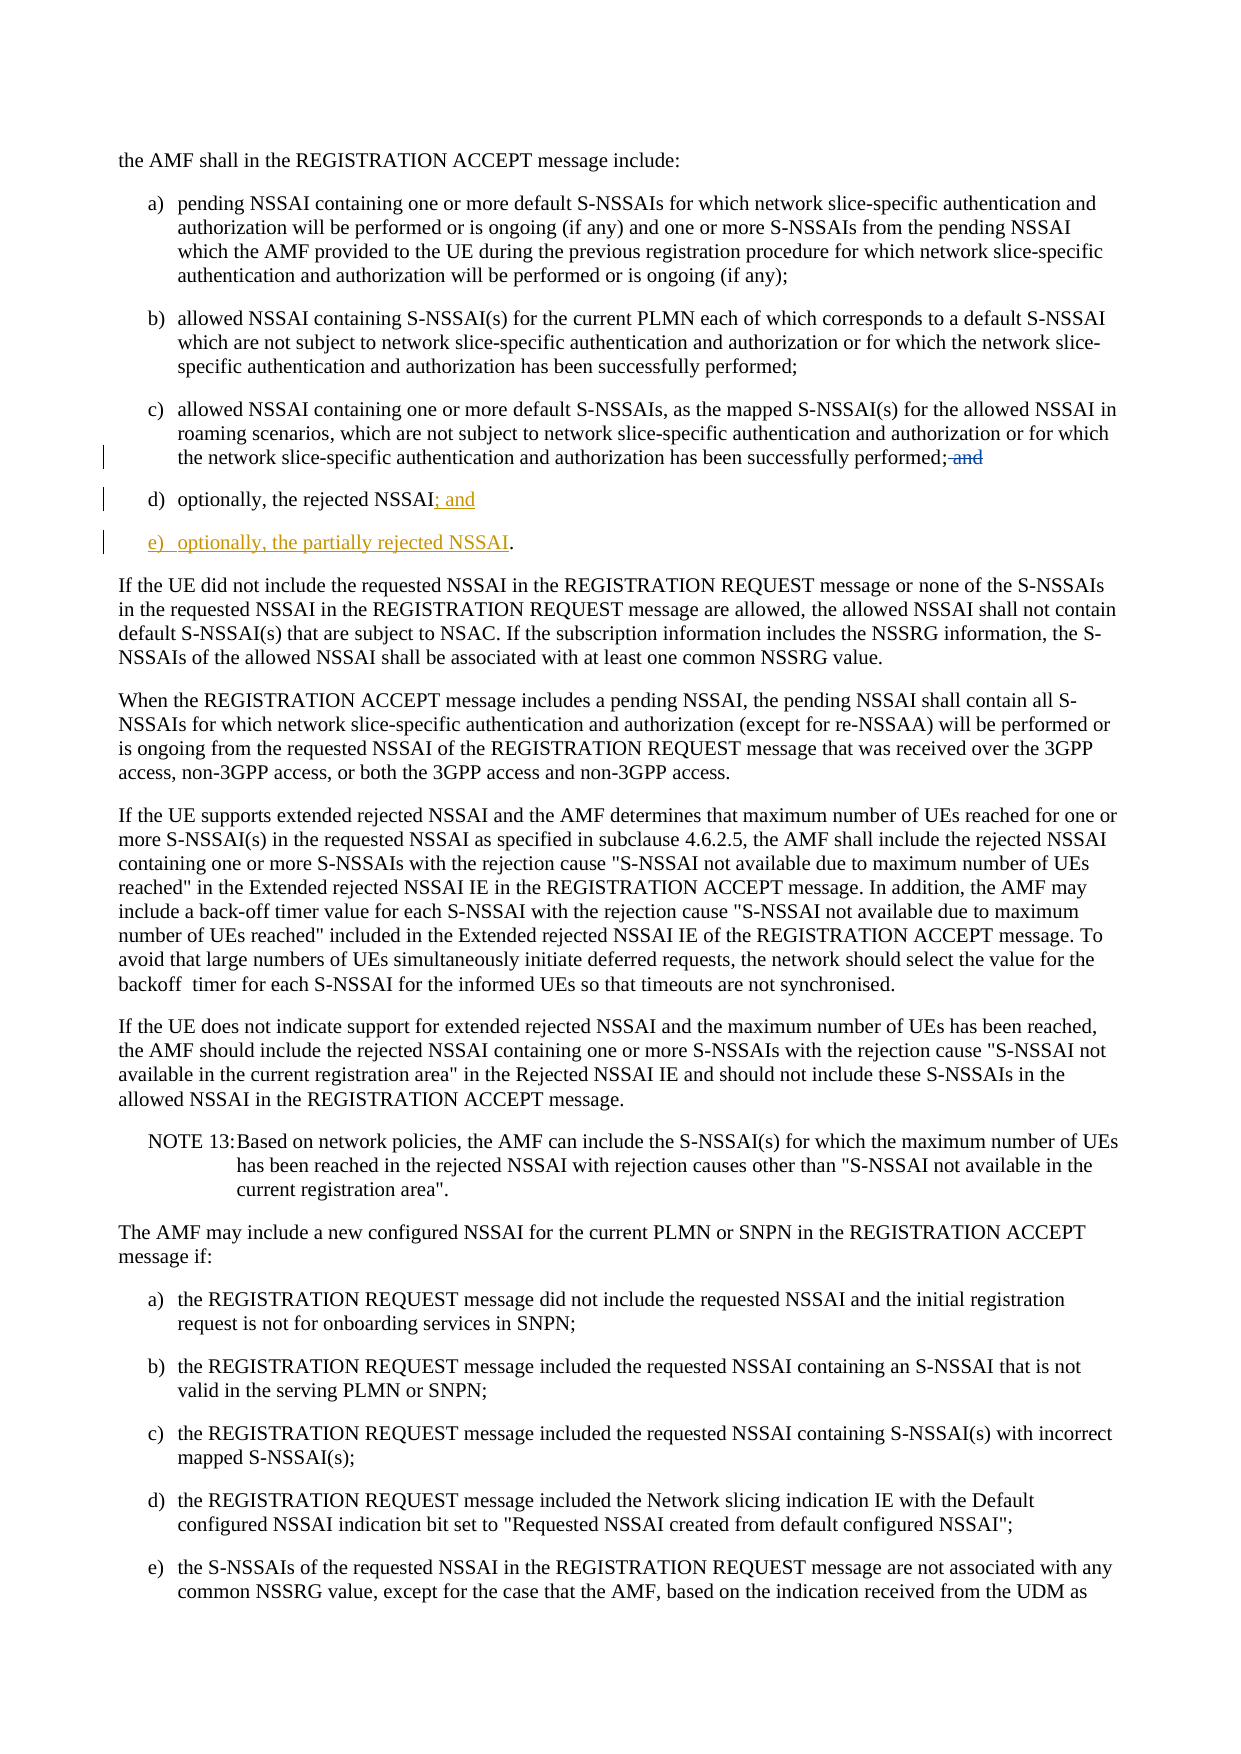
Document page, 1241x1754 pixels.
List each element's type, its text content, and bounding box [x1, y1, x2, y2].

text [148, 1554, 1122, 1603]
text d) optionally, the rejected NSSAI [148, 487, 1122, 511]
text b) allowed NSSAI containing S-NSSAI(s) for the current PLMN each of which corresponds to a default S-NSSAI which are not subject to network slice-specific authentication and authorization or for which the network slice-specific authentication and authorization has been successfully performed; [148, 306, 1122, 378]
text b) the REGISTRATION REQUEST message included the requested NSSAI containing an S-NSSAI that is not valid in the serving PLMN or SNPN; [148, 1354, 1122, 1402]
text The AMF may include a new configured NSSAI for the current PLMN or SNPN in the REGISTRATION ACCEPT message if: [118, 1220, 1122, 1268]
text NOTE 13: Based on network policies, the AMF can include the S-NSSAI(s) for which the maximum number of UEs has been reached in the rejected NSSAI with rejection causes other than "S-NSSAI not available in the current registration area". [148, 1129, 1122, 1201]
text a) the REGISTRATION REQUEST message did not include the requested NSSAI and the initial registration request is not for onboarding services in SNPN; [148, 1287, 1122, 1335]
text a) pending NSSAI containing one or more default S-NSSAIs for which network slice-specific authentication and authorization will be performed or is ongoing (if any) and one or more S-NSSAIs from the pending NSSAI which the AMF provided to the UE during the previous registration procedure for which network slice-specific authentication and authorization will be performed or is ongoing (if any); [148, 191, 1122, 287]
text c) allowed NSSAI containing one or more default S-NSSAIs, as the mapped S-NSSAI(s) for the allowed NSSAI in roaming scenarios, which are not subject to network slice-specific authentication and authorization or for which the network slice-specific authentication and authorization has been successfully performed; [148, 396, 1122, 469]
text When the REGISTRATION ACCEPT message includes a pending NSSAI, the pending NSSAI shall contain all S-NSSAIs for which network slice-specific authentication and authorization (except for re-NSSAA) will be performed or is ongoing from the requested NSSAI of the REGISTRATION REQUEST message that was received over the 3GPP access, non-3GPP access, or both the 3GPP access and non-3GPP access. [118, 688, 1122, 784]
text c) the REGISTRATION REQUEST message included the requested NSSAI containing S-NSSAI(s) with incorrect mapped S-NSSAI(s); [148, 1421, 1122, 1469]
text If the UE does not indicate support for extended rejected NSSAI and the maximum number of UEs has been reached, the AMF should include the rejected NSSAI containing one or more S-NSSAIs with the rejection cause "S-NSSAI not available in the current registration area" in the Rejected NSSAI IE and should not include these S-NSSAIs in the allowed NSSAI in the REGISTRATION ACCEPT message. [118, 1014, 1122, 1111]
text . [148, 530, 1122, 554]
text d) the REGISTRATION REQUEST message included the Network slicing indication IE with the Default configured NSSAI indication bit set to "Requested NSSAI created from default configured NSSAI"; [148, 1488, 1122, 1536]
text If the UE did not include the requested NSSAI in the REGISTRATION REQUEST message or none of the S-NSSAIs in the requested NSSAI in the REGISTRATION REQUEST message are allowed, the allowed NSSAI shall not contain default S-NSSAI(s) that are subject to NSAC. If the subscription information includes the NSSRG information, the S-NSSAIs of the allowed NSSAI shall be associated with at least one common NSSRG value. [118, 573, 1122, 669]
text the AMF shall in the REGISTRATION ACCEPT message include: [118, 148, 1122, 172]
text If the UE supports extended rejected NSSAI and the AMF determines that maximum number of UEs reached for one or more S-NSSAI(s) in the requested NSSAI as specified in subclause 4.6.2.5, the AMF shall include the rejected NSSAI containing one or more S-NSSAIs with the rejection cause "S-NSSAI not available due to maximum number of UEs reached" in the Extended rejected NSSAI IE in the REGISTRATION ACCEPT message. In addition, the AMF may include a back-off timer value for each S-NSSAI with the rejection cause "S-NSSAI not available due to maximum number of UEs reached" included in the Extended rejected NSSAI IE of the REGISTRATION ACCEPT message. To avoid that large numbers of UEs simultaneously initiate deferred requests, the network should select the value for the backoff timer for each S-NSSAI for the informed UEs so that timeouts are not synchronised. [118, 803, 1122, 996]
